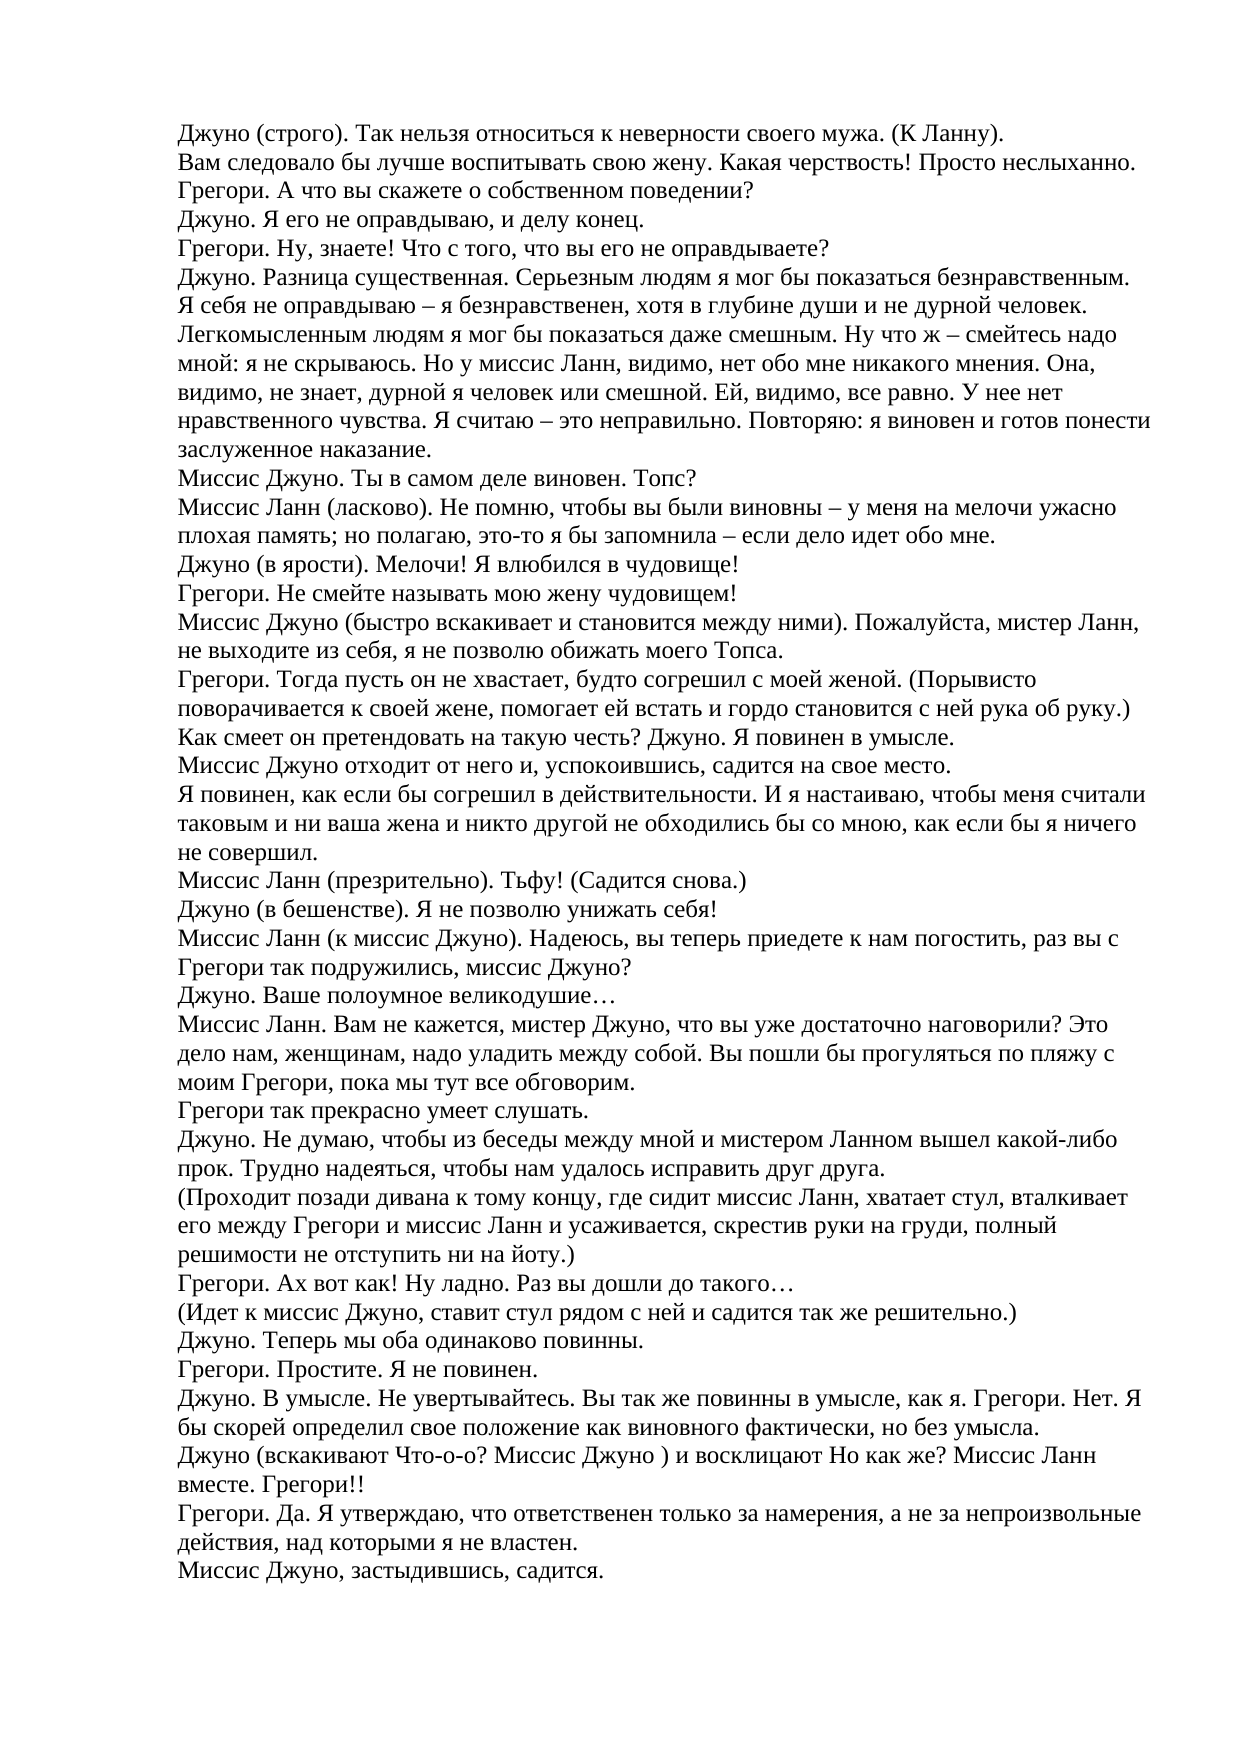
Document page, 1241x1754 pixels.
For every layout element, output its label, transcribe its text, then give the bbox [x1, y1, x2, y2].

text Грегори. Простите. Я не повинен. [177, 1354, 1152, 1383]
text Миссис Ланн (ласково). Не помню, чтобы вы были виновны – у меня на мелочи ужасно плохая память; но полагаю, это-то я бы запомнила – если дело идет обо мне. [177, 492, 1152, 549]
text Миссис Джуно отходит от него и, успокоившись, садится на свое место. [177, 751, 1152, 779]
text Джуно (в ярости). Мелочи! Я влюбился в чудовище! [177, 549, 1152, 578]
text Грегори. Ах вот как! Ну ладно. Раз вы дошли до такого… [177, 1268, 1152, 1297]
text Джуно. Разница существенная. Серьезным людям я мог бы показаться безнравственным. Я себя не оправдываю – я безнравственен, хотя в глубине души и не дурной человек. Легкомысленным людям я мог бы показаться даже смешным. Ну что ж – смейтесь надо мной: я не скрываюсь. Но у миссис Ланн, видимо, нет обо мне никакого мнения. Она, видимо, не знает, дурной я человек или смешной. Ей, видимо, все равно. У нее нет нравственного чувства. Я считаю – это неправильно. Повторяю: я виновен и готов понести заслуженное наказание. [177, 262, 1152, 463]
text Миссис Ланн (к миссис Джуно). Надеюсь, вы теперь приедете к нам погостить, раз вы с Грегори так подружились, миссис Джуно? [177, 923, 1152, 981]
text (Проходит позади дивана к тому концу, где сидит миссис Ланн, хватает стул, вталкивает его между Грегори и миссис Ланн и усаживается, скрестив руки на груди, полный решимости не отступить ни на йоту.) [177, 1182, 1152, 1268]
text Вам следовало бы лучше воспитывать свою жену. Какая черствость! Просто неслыханно. [177, 147, 1152, 176]
text Джуно (вскакивают Что-о-о? Миссис Джуно ) и восклицают Но как же? Миссис Ланн вместе. Грегори!! [177, 1441, 1152, 1498]
text (Идет к миссис Джуно, ставит стул рядом с ней и садится так же решительно.) [177, 1297, 1152, 1326]
text Миссис Джуно. Ты в самом деле виновен. Топс? [177, 463, 1152, 492]
text Грегори. Тогда пусть он не хвастает, будто согрешил с моей женой. (Порывисто поворачивается к своей жене, помогает ей встать и гордо становится с ней рука об руку.) Как смеет он претендовать на такую честь? Джуно. Я повинен в умысле. [177, 664, 1152, 751]
text Грегори так прекрасно умеет слушать. [177, 1096, 1152, 1124]
text Миссис Ланн. Вам не кажется, мистер Джуно, что вы уже достаточно наговорили? Это дело нам, женщинам, надо уладить между собой. Вы пошли бы прогуляться по пляжу с моим Грегори, пока мы тут все обговорим. [177, 1009, 1152, 1096]
text Джуно. Теперь мы оба одинаково повинны. [177, 1326, 1152, 1354]
text Миссис Джуно, застыдившись, садится. [177, 1556, 1152, 1584]
text Грегори. Ну, знаете! Что с того, что вы его не оправдываете? [177, 233, 1152, 262]
text Грегори. А что вы скажете о собственном поведении? [177, 176, 1152, 204]
text Джуно. Ваше полоумное великодушие… [177, 981, 1152, 1009]
text Грегори. Не смейте называть мою жену чудовищем! [177, 578, 1152, 607]
text Джуно. Не думаю, чтобы из беседы между мной и мистером Ланном вышел какой-либо прок. Трудно надеяться, чтобы нам удалось исправить друг друга. [177, 1124, 1152, 1182]
text Миссис Ланн (презрительно). Тьфу! (Садится снова.) [177, 866, 1152, 894]
text Джуно. Я его не оправдываю, и делу конец. [177, 204, 1152, 233]
text Джуно. В умысле. Не увертывайтесь. Вы так же повинны в умысле, как я. Грегори. Нет. Я бы скорей определил свое положение как виновного фактически, но без умысла. [177, 1383, 1152, 1441]
text Джуно (строго). Так нельзя относиться к неверности своего мужа. (К Ланну). [177, 118, 1152, 147]
text Грегори. Да. Я утверждаю, что ответственен только за намерения, а не за непроизвольные действия, над которыми я не властен. [177, 1498, 1152, 1556]
text Миссис Джуно (быстро вскакивает и становится между ними). Пожалуйста, мистер Ланн, не выходите из себя, я не позволю обижать моего Топса. [177, 607, 1152, 664]
text Джуно (в бешенстве). Я не позволю унижать себя! [177, 894, 1152, 923]
text Я повинен, как если бы согрешил в действительности. И я настаиваю, чтобы меня считали таковым и ни ваша жена и никто другой не обходились бы со мною, как если бы я ничего не совершил. [177, 779, 1152, 866]
